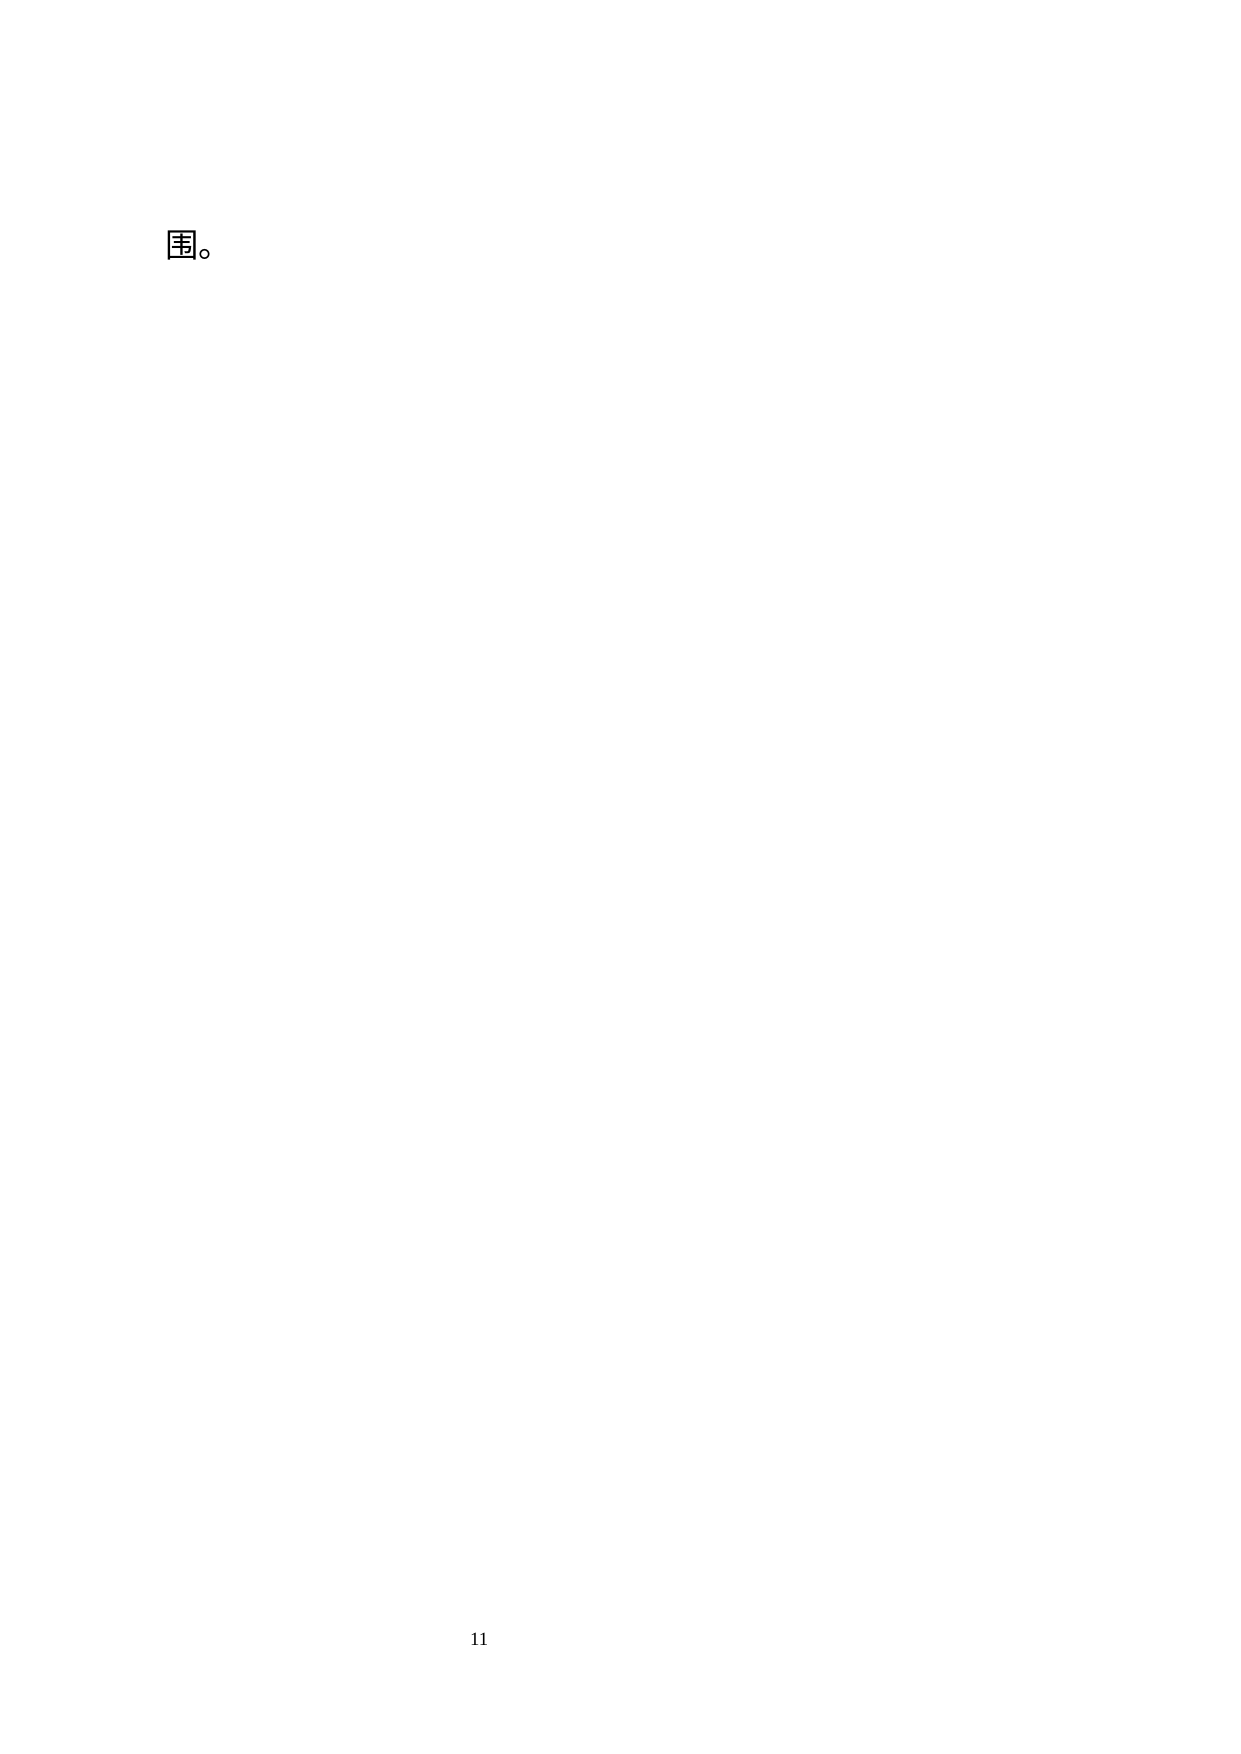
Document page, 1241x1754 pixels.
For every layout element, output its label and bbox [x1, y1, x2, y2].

text [165, 211, 1075, 276]
